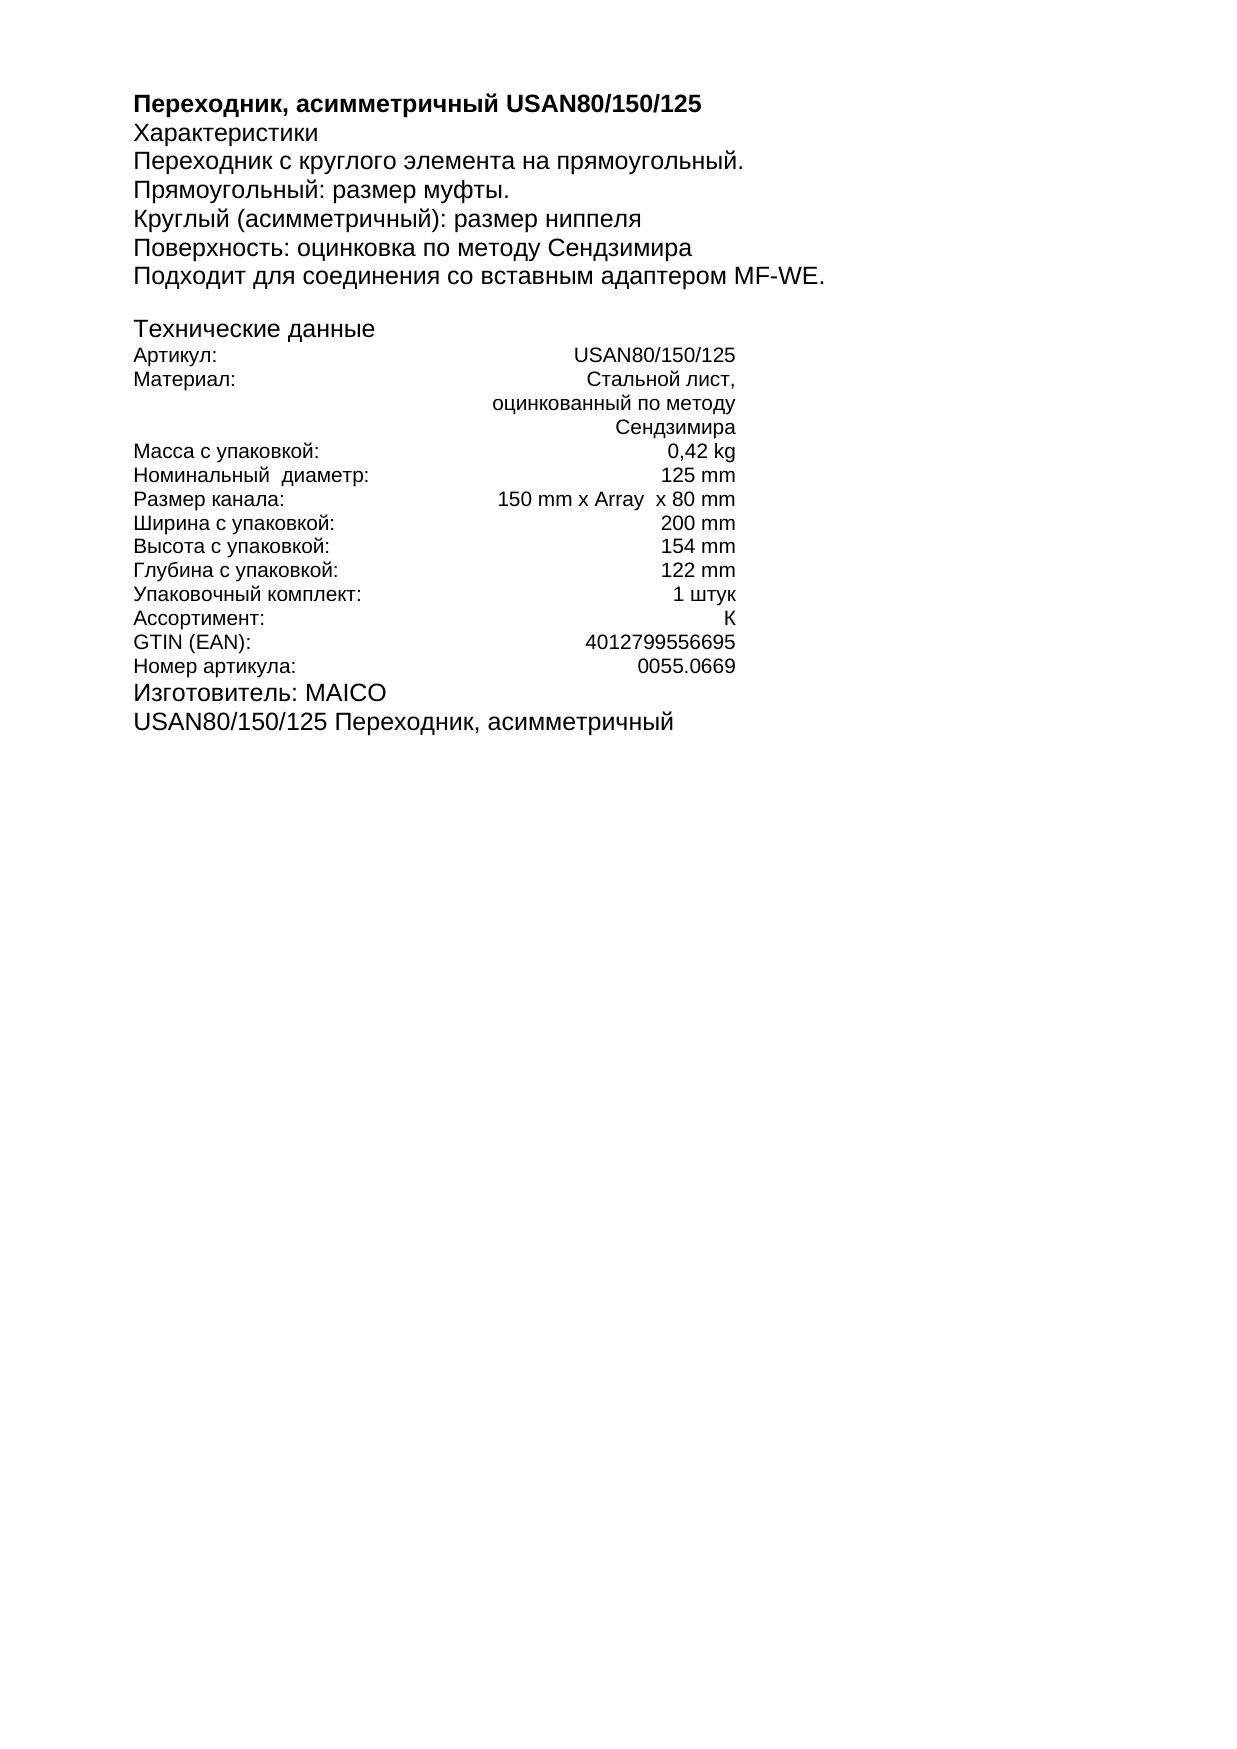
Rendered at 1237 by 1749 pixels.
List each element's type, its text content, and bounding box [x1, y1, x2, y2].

table_cell Масса с упаковкой: [122, 439, 434, 462]
table_cell 150 mm x Array x 80 mm [434, 486, 747, 510]
table_cell Глубина с упаковкой: [122, 558, 434, 582]
table_header USAN80/150/125 [434, 343, 747, 367]
text Подходит для соединения со вставным адаптером MF-WE. [133, 261, 1148, 290]
table_cell Размер канала: [122, 486, 434, 510]
table_cell Материал: [122, 367, 434, 438]
table_cell 4012799556695 [434, 630, 747, 654]
table_cell Номинальный диаметр: [122, 463, 434, 486]
text Поверхность: оцинковка по методу Сендзимира [133, 232, 1148, 261]
table_cell Номер артикула: [122, 654, 434, 678]
text Изготовитель: MAICO [133, 678, 1148, 707]
text Круглый (асимметричный): размер ниппеля [133, 204, 1148, 232]
table_cell Стальной лист, оцинкованный по методу Сендзимира [434, 367, 747, 438]
table_cell 122 mm [434, 558, 747, 582]
table_cell 0055.0669 [434, 654, 747, 678]
table_cell Высота с упаковкой: [122, 534, 434, 558]
text Переходник, асимметричный USAN80/150/125 [133, 89, 1148, 117]
table_cell GTIN (EAN): [122, 630, 434, 654]
table_cell Упаковочный комплект: [122, 582, 434, 606]
table_cell Ширина с упаковкой: [122, 510, 434, 534]
text Технические данные [133, 314, 1148, 343]
table_cell 125 mm [434, 463, 747, 486]
text Характеристики [133, 117, 1148, 146]
table_cell Ассортимент: [122, 606, 434, 630]
table_cell 200 mm [434, 510, 747, 534]
table_cell 154 mm [434, 534, 747, 558]
text Переходник с круглого элемента на прямоугольный. [133, 146, 1148, 175]
text Прямоугольный: размер муфты. [133, 175, 1148, 204]
table_cell К [434, 606, 747, 630]
table_cell 0,42 kg [434, 439, 747, 462]
text USAN80/150/125 Переходник, асимметричный [133, 707, 1148, 736]
table_header Артикул: [122, 343, 434, 367]
table_cell 1 штук [434, 582, 747, 606]
